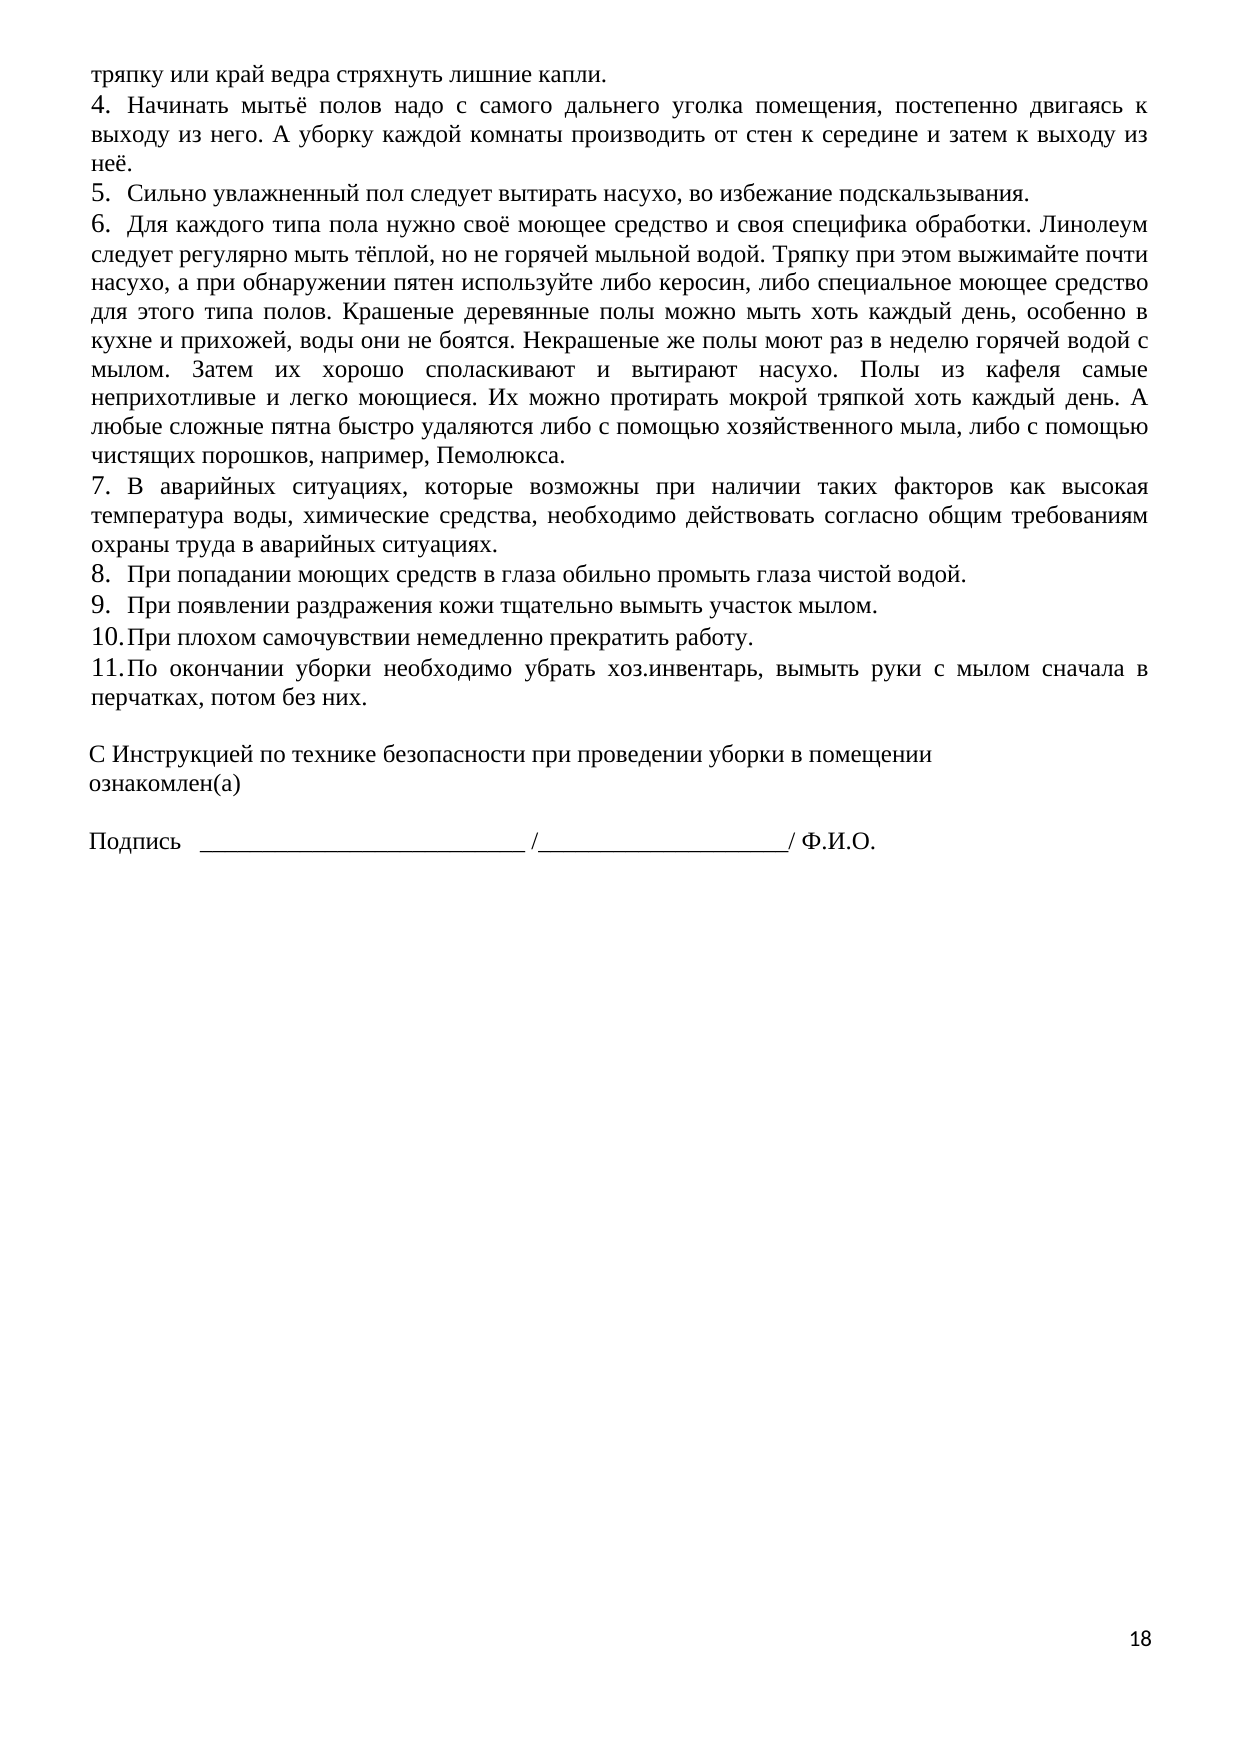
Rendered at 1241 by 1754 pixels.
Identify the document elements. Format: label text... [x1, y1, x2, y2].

list В аварийных ситуациях, которые возможны при наличии таких факторов как высокая температура воды, химические средства, необходимо действовать согласно общим требованиям охраны труда в аварийных ситуациях. [91, 469, 1149, 557]
list Начинать мытьё полов надо с самого дальнего уголка помещения, постепенно двигаясь к выходу из него. А уборку каждой комнаты производить от стен к середине и затем к выходу из неё. [91, 88, 1149, 176]
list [91, 59, 1149, 88]
list Сильно увлажненный пол следует вытирать насухо, во избежание подскальзывания. [91, 176, 1149, 208]
text Подпись __________________________ /____________________/ Ф.И.О. [89, 826, 1149, 854]
text С Инструкцией по технике безопасности при проведении уборки в помещении [89, 739, 1149, 768]
text ознакомлен(а) [89, 768, 1149, 797]
list При появлении раздражения кожи тщательно вымыть участок мылом. [91, 588, 1152, 620]
list При попадании моющих средств в глаза обильно промыть глаза чистой водой. [91, 557, 1149, 588]
list По окончании уборки необходимо убрать хоз.инвентарь, вымыть руки с мылом сначала в перчатках, потом без них. [91, 651, 1149, 711]
list Для каждого типа пола нужно своё моющее средство и своя специфика обработки. Линолеум следует регулярно мыть тёплой, но не горячей мыльной водой. Тряпку при этом выжимайте почти насухо, а при обнаружении пятен используйте либо керосин, либо специальное моющее средство для этого типа полов. Крашеные деревянные полы можно мыть хоть каждый день, особенно в кухне и прихожей, воды они не боятся. Некрашеные же полы моют раз в неделю горячей водой с мылом. Затем их хорошо споласкивают и вытирают насухо. Полы из кафеля самые неприхотливые и легко моющиеся. Их можно протирать мокрой тряпкой хоть каждый день. А любые сложные пятна быстро удаляются либо с помощью хозяйственного мыла, либо с помощью чистящих порошков, например, Пемолюкса. [91, 208, 1149, 469]
list При плохом самочувствии немедленно прекратить работу. [91, 620, 1152, 651]
